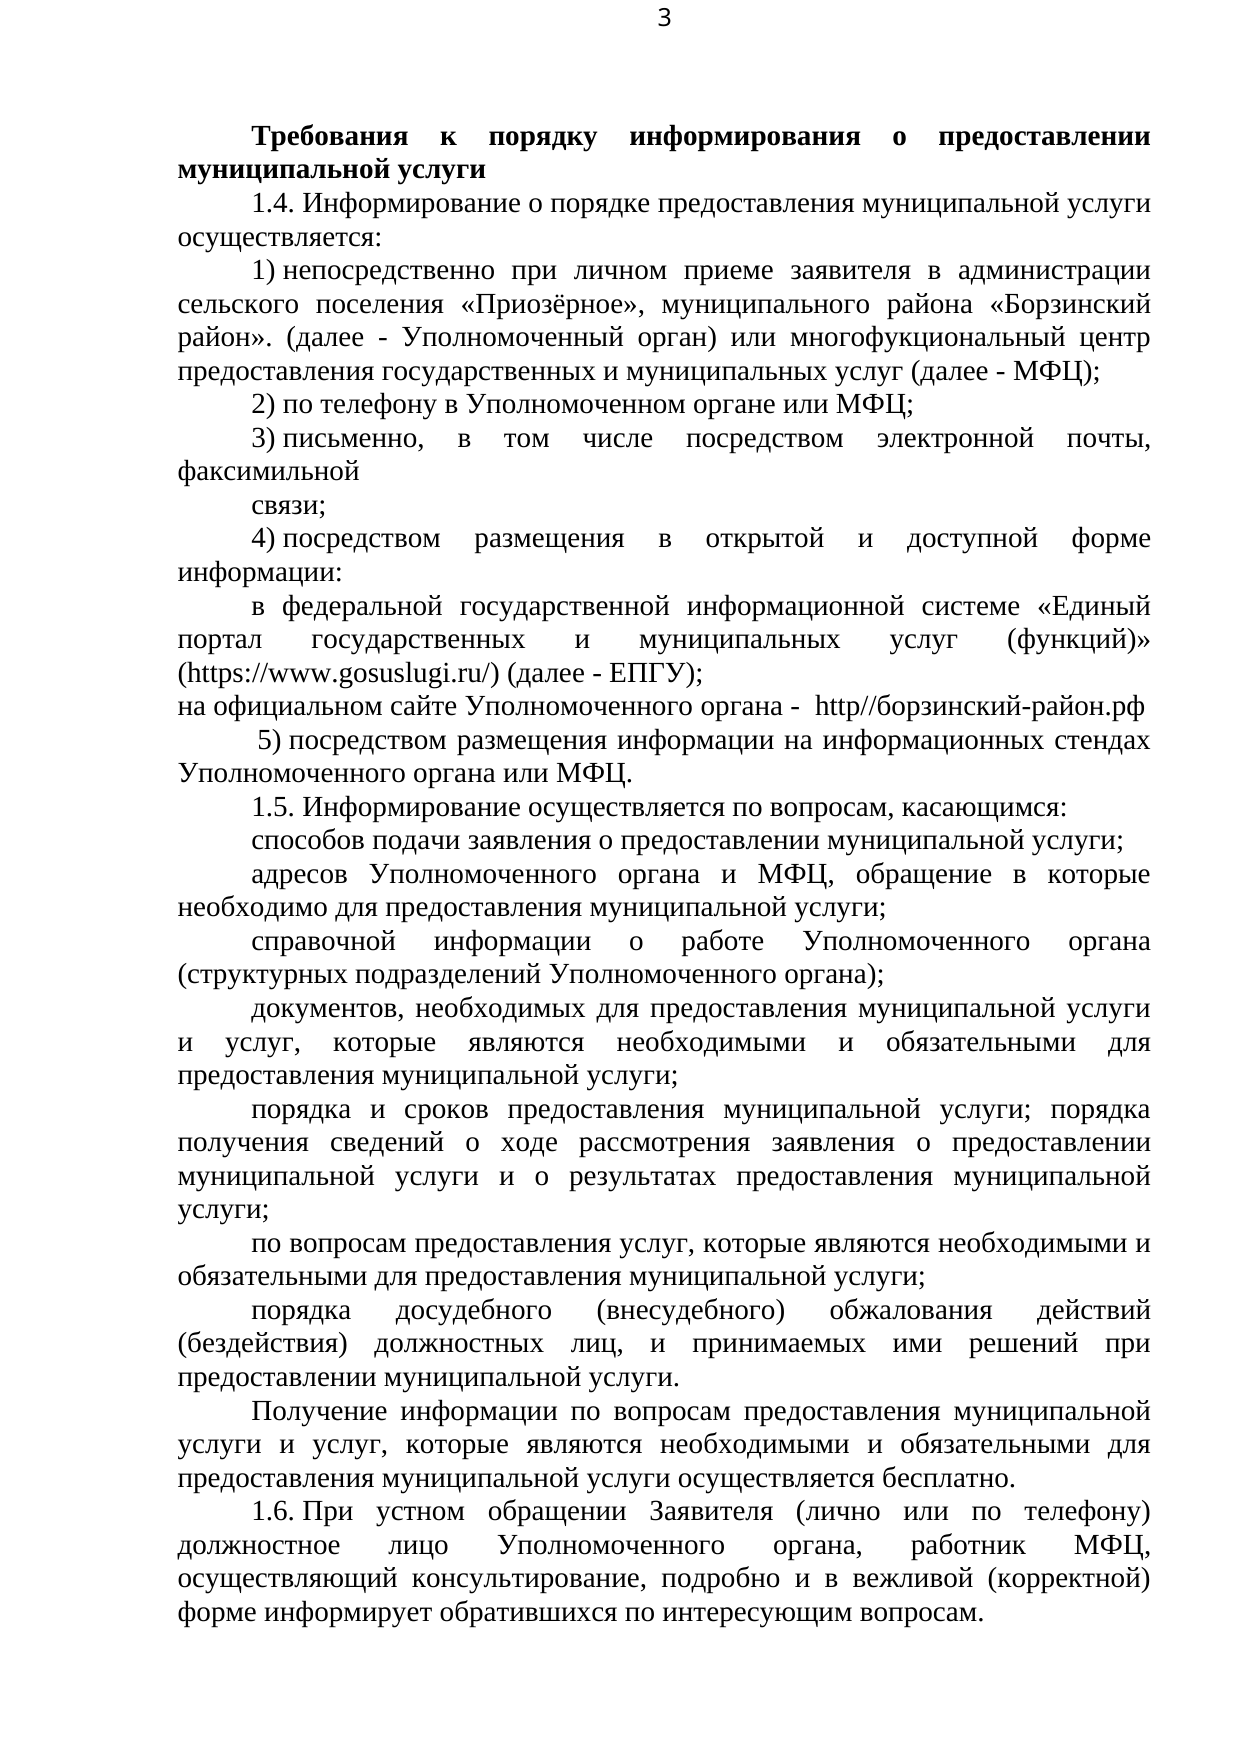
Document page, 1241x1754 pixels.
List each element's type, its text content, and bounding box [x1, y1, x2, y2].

text Получение информации по вопросам предоставления муниципальной услуги и услуг, которые являются необходимыми и обязательными для предоставления муниципальной услуги осуществляется бесплатно. [177, 1393, 1152, 1493]
text адресов Уполномоченного органа и МФЦ, обращение в которые необходимо для предоставления муниципальной услуги; [177, 856, 1152, 923]
text 5) посредством размещения информации на информационных стендах Уполномоченного органа или МФЦ. [177, 722, 1152, 789]
text 2) по телефону в Уполномоченном органе или МФЦ; [177, 386, 1152, 420]
text 4) посредством размещения в открытой и доступной форме информации: [177, 521, 1152, 588]
text способов подачи заявления о предоставлении муниципальной услуги; [177, 822, 1152, 856]
text связи; [177, 487, 1152, 521]
text 1) непосредственно при личном приеме заявителя в администрации сельского поселения «Приозёрное», муниципального района «Борзинский район». (далее - Уполномоченный орган) или многофукциональный центр предоставления государственных и муниципальных услуг (далее - МФЦ); [177, 252, 1152, 386]
text Требования к порядку информирования о предоставлении муниципальной услуги [177, 118, 1152, 185]
text 1.4. Информирование о порядке предоставления муниципальной услуги осуществляется: [177, 185, 1152, 252]
text 3) письменно, в том числе посредством электронной почты, факсимильной [177, 420, 1152, 487]
text на официальном сайте Уполномоченного органа - httр//борзинский-район.рф [177, 688, 1152, 722]
text в федеральной государственной информационной системе «Единый портал государственных и муниципальных услуг (функций)» (https://www.gosuslugi.ru/) (далее - ЕПГУ); [177, 588, 1152, 688]
text 1.6. При устном обращении Заявителя (лично или по телефону) должностное лицо Уполномоченного органа, работник МФЦ, осуществляющий консультирование, подробно и в вежливой (корректной) форме информирует обратившихся по интересующим вопросам. [177, 1493, 1152, 1627]
text по вопросам предоставления услуг, которые являются необходимыми и обязательными для предоставления муниципальной услуги; [177, 1225, 1152, 1292]
text 1.5. Информирование осуществляется по вопросам, касающимся: [177, 789, 1152, 822]
text справочной информации о работе Уполномоченного органа (структурных подразделений Уполномоченного органа); [177, 923, 1152, 990]
text документов, необходимых для предоставления муниципальной услуги и услуг, которые являются необходимыми и обязательными для предоставления муниципальной услуги; [177, 990, 1152, 1091]
text порядка досудебного (внесудебного) обжалования действий (бездействия) должностных лиц, и принимаемых ими решений при предоставлении муниципальной услуги. [177, 1292, 1152, 1393]
text порядка и сроков предоставления муниципальной услуги; порядка получения сведений о ходе рассмотрения заявления о предоставлении муниципальной услуги и о результатах предоставления муниципальной услуги; [177, 1091, 1152, 1225]
